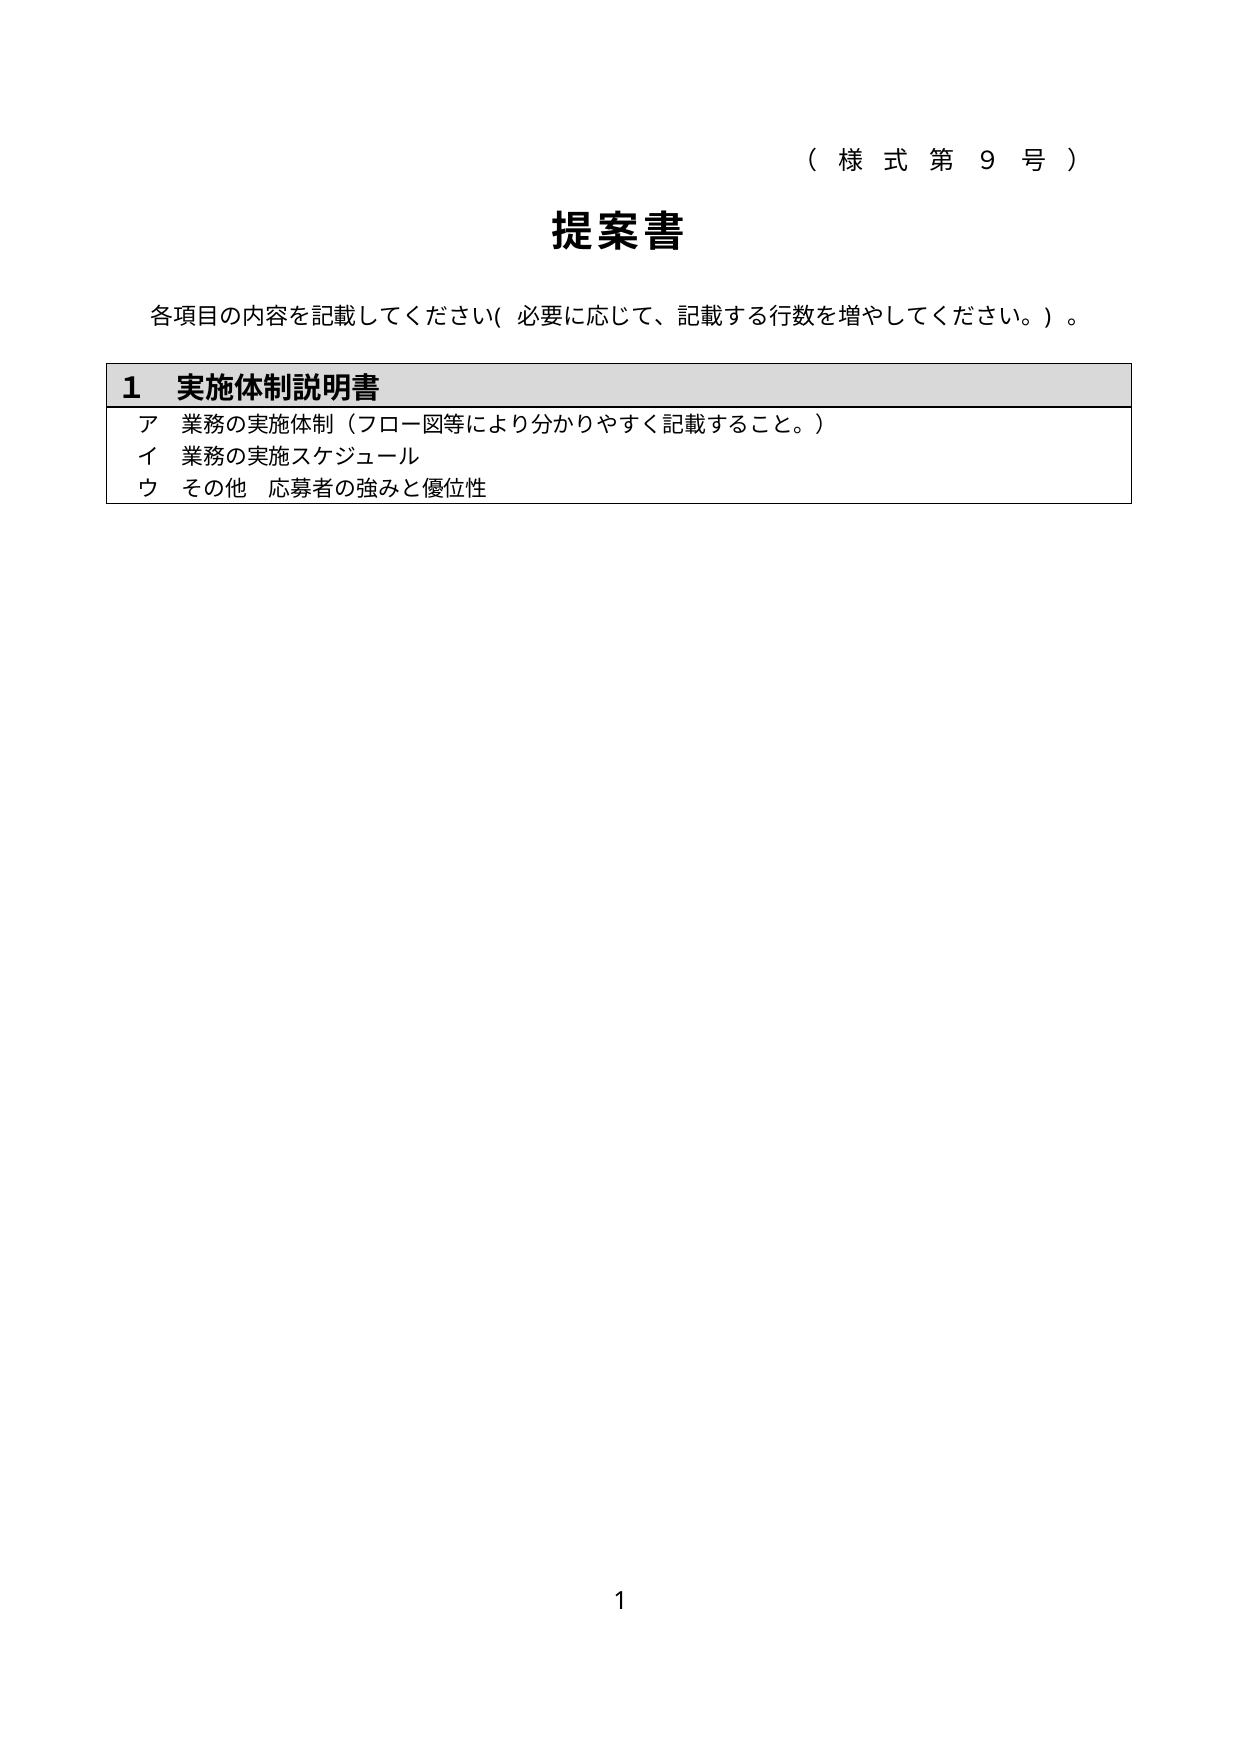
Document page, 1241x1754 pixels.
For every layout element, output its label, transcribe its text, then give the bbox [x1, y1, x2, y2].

table_cell ア 業務の実施体制（フロー図等により分かりやすく記載すること。） イ 業務の実施スケジュール ウ その他 応募者の強みと優位性 [107, 408, 1131, 502]
text 各項目の内容を記載してください(必要に応じて、記載する行数を増やしてください。)。 [127, 297, 1113, 332]
text 提案書 [127, 193, 1113, 262]
text （様式第９号） [127, 124, 1113, 193]
table_header １ 実施体制説明書 [107, 364, 1131, 406]
